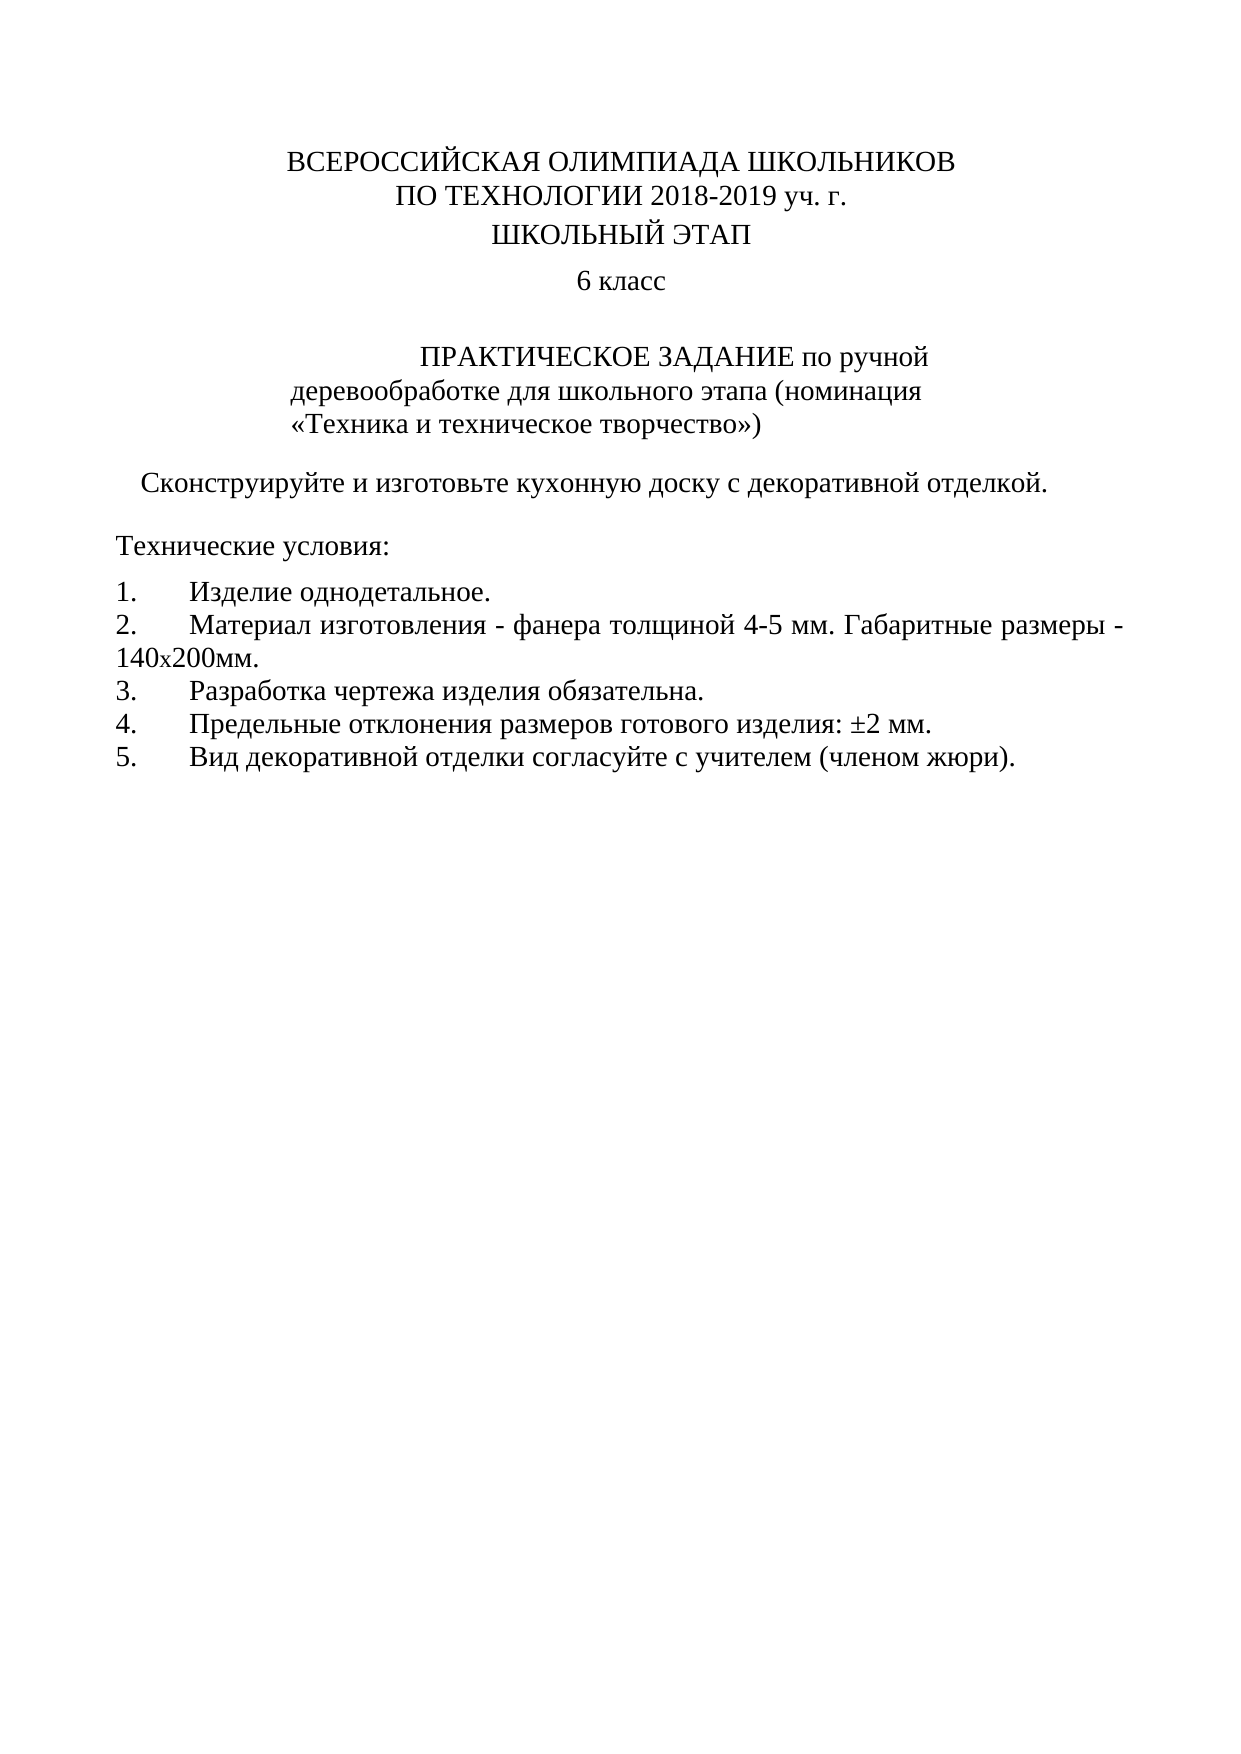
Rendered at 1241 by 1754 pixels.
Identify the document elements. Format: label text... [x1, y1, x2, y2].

text ШКОЛЬНЫЙ ЭТАП [117, 221, 1125, 251]
list Изделие однодетальное. [115, 575, 1125, 608]
text Сконструируйте и изготовьте кухонную доску с декоративной отделкой. [140, 469, 1125, 498]
list Предельные отклонения размеров готового изделия: ±2 мм. [115, 707, 1125, 740]
text ВСЕРОССИЙСКАЯ ОЛИМПИАДА ШКОЛЬНИКОВ ПО ТЕХНОЛОГИИ 2018-2019 уч. г. [117, 144, 1125, 212]
list Материал изготовления - фанера толщиной 4-5 мм. Габаритные размеры - 140x200мм. [115, 608, 1125, 674]
text ПРАКТИЧЕСКОЕ ЗАДАНИЕ по ручной деревообработке для школьного этапа (номинация «Техника и техническое творчество») [290, 340, 950, 440]
list Разработка чертежа изделия обязательна. [115, 674, 1125, 707]
text 6 класс [117, 267, 1125, 296]
list Вид декоративной отделки согласуйте с учителем (членом жюри). [115, 740, 1125, 773]
text Технические условия: [115, 532, 1125, 562]
